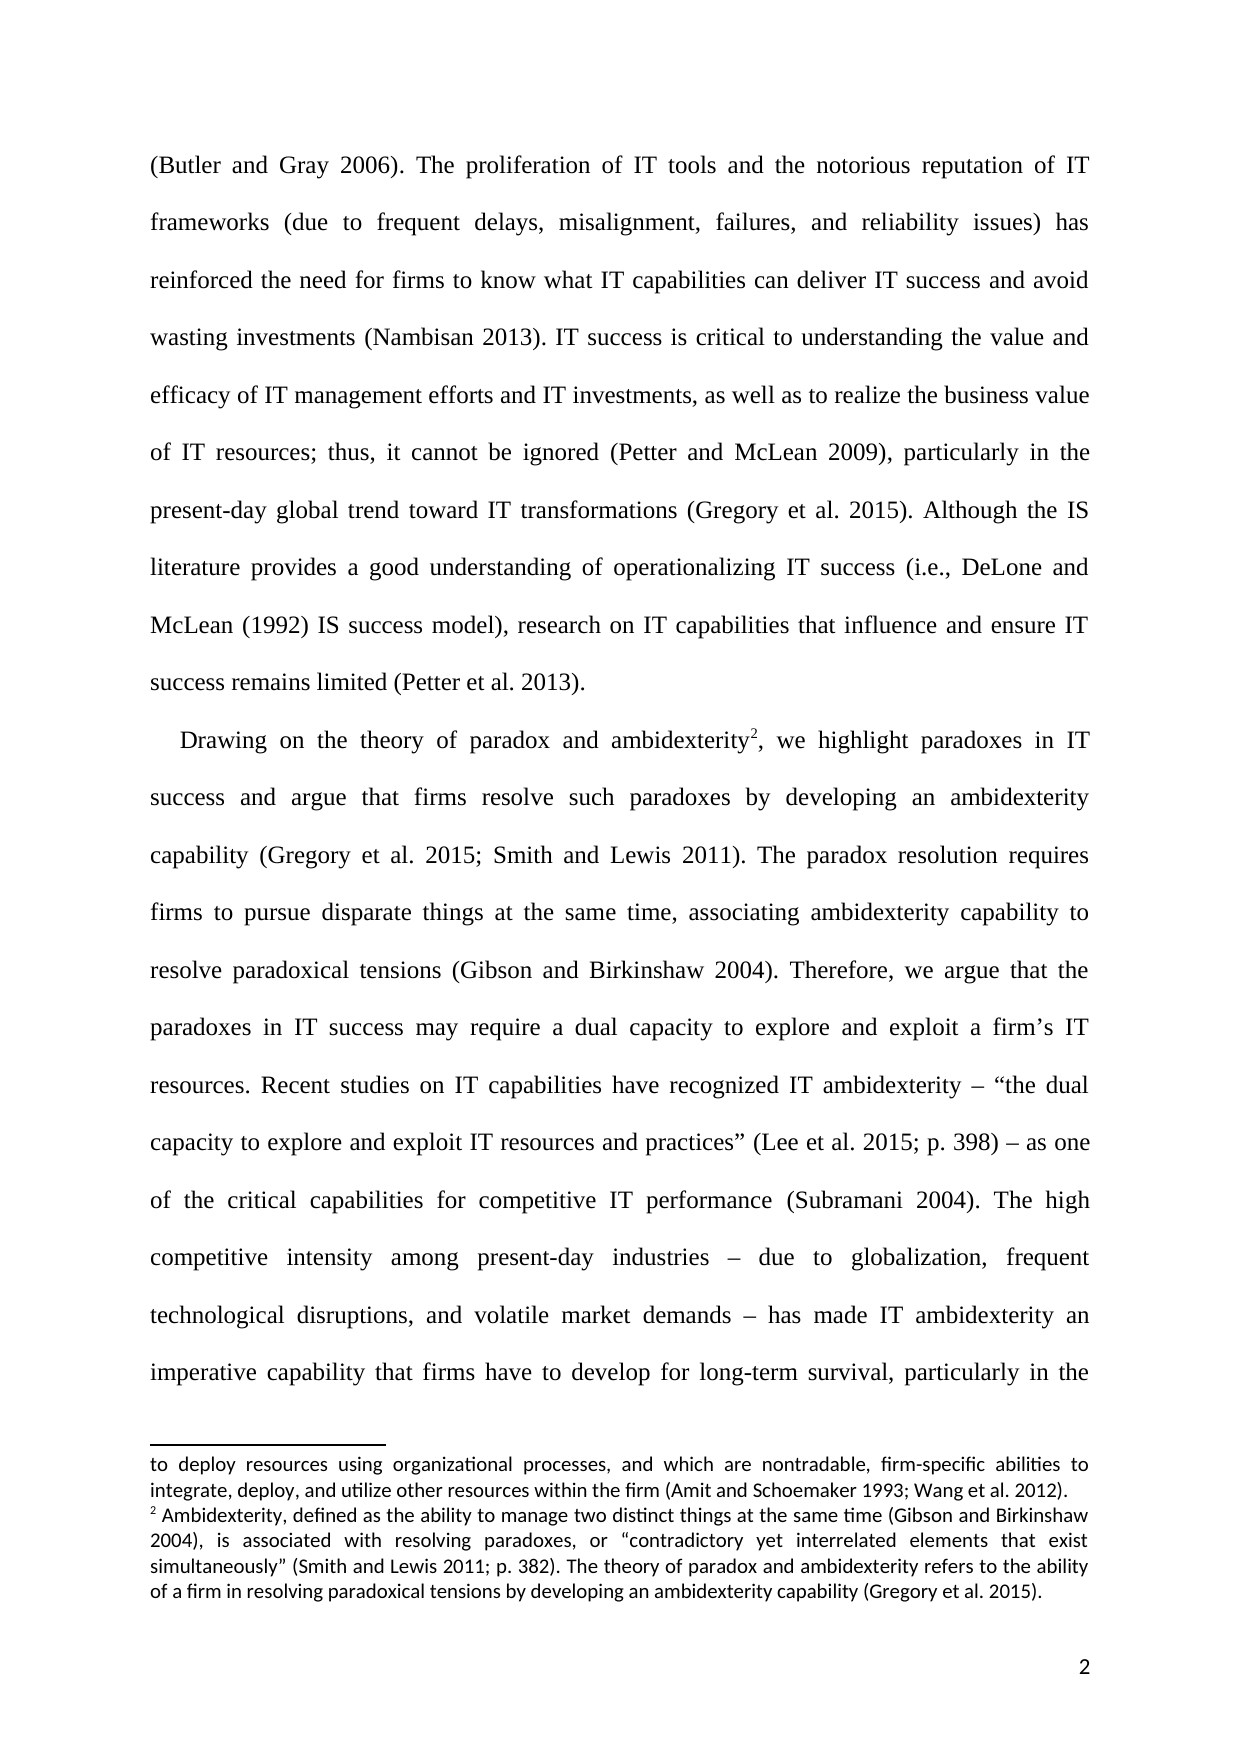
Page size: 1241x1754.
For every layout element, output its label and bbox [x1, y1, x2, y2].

text [150, 150, 1090, 696]
text [150, 725, 1090, 1386]
